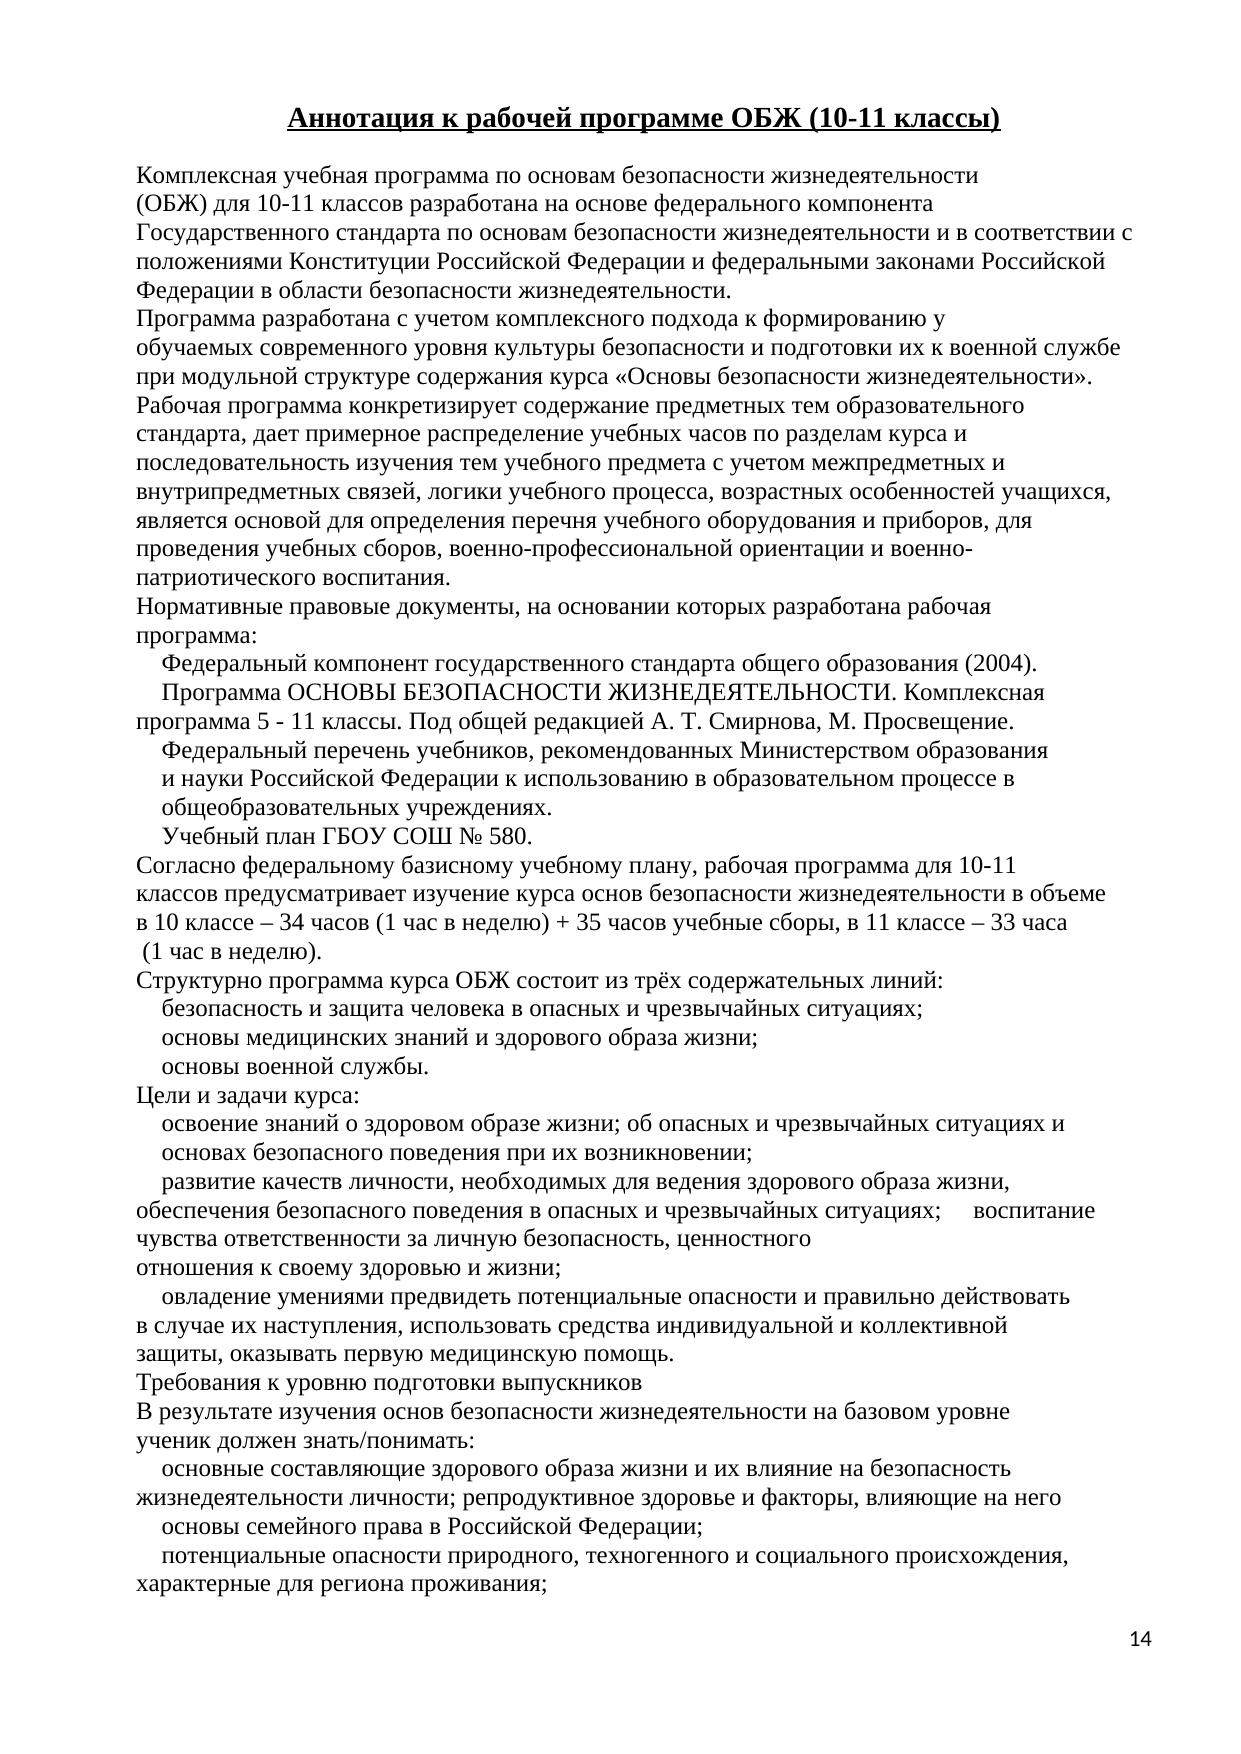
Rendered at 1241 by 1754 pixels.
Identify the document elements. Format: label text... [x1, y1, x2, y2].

text классов предусматривает изучение курса основ безопасности жизнедеятельности в объеме [136, 878, 1152, 907]
text последовательность изучения тем учебного предмета с учетом межпредметных и [136, 447, 1152, 476]
text характерные для региона проживания; [136, 1568, 1152, 1597]
text Требования к уровню подготовки выпускников [136, 1367, 1152, 1396]
text  основах безопасного поведения при их возникновении; [136, 1137, 1152, 1166]
text  основы медицинских знаний и здорового образа жизни; [136, 1022, 1152, 1051]
text отношения к своему здоровью и жизни; [136, 1252, 1152, 1281]
text жизнедеятельности личности; репродуктивное здоровье и факторы, влияющие на него [136, 1482, 1152, 1511]
text обучаемых современного уровня культуры безопасности и подготовки их к военной службе при модульной структуре содержания курса «Основы безопасности жизнедеятельности». [136, 332, 1152, 390]
text программа: [136, 620, 1152, 648]
text программа 5 - 11 классы. Под общей редакцией А. Т. Смирнова, М. Просвещение. [136, 706, 1152, 735]
text  Федеральный компонент государственного стандарта общего образования (2004). [136, 648, 1152, 677]
text (1 час в неделю). [136, 936, 1152, 965]
text Нормативные правовые документы, на основании которых разработана рабочая [136, 591, 1152, 620]
text  развитие качеств личности, необходимых для ведения здорового образа жизни, [136, 1166, 1152, 1195]
text  Федеральный перечень учебников, рекомендованных Министерством образования [136, 735, 1152, 763]
text Комплексная учебная программа по основам безопасности жизнедеятельности [136, 160, 1152, 188]
text (ОБЖ) для 10-11 классов разработана на основе федерального компонента [136, 188, 1152, 217]
text  безопасность и защита человека в опасных и чрезвычайных ситуациях; [136, 993, 1152, 1022]
text Цели и задачи курса: [136, 1080, 1152, 1108]
text в случае их наступления, использовать средства индивидуальной и коллективной [136, 1310, 1152, 1338]
text  основные составляющие здорового образа жизни и их влияние на безопасность [136, 1453, 1152, 1482]
text Структурно программа курса ОБЖ состоит из трёх содержательных линий: [136, 965, 1152, 993]
text  освоение знаний о здоровом образе жизни; об опасных и чрезвычайных ситуациях и [136, 1108, 1152, 1137]
text  основы военной службы. [136, 1051, 1152, 1080]
text Рабочая программа конкретизирует содержание предметных тем образовательного [136, 390, 1152, 418]
text внутрипредметных связей, логики учебного процесса, возрастных особенностей учащихся, является основой для определения перечня учебного оборудования и приборов, для проведения учебных сборов, военно-профессиональной ориентации и военно- [136, 476, 1152, 562]
text В результате изучения основ безопасности жизнедеятельности на базовом уровне [136, 1396, 1152, 1425]
text  потенциальные опасности природного, техногенного и социального происхождения, [136, 1540, 1152, 1568]
text  и науки Российской Федерации к использованию в образовательном процессе в [136, 763, 1152, 792]
text  Программа ОСНОВЫ БЕЗОПАСНОСТИ ЖИЗНЕДЕЯТЕЛЬНОСТИ. Комплексная [136, 677, 1152, 706]
text ученик должен знать/понимать: [136, 1425, 1152, 1453]
text Аннотация к рабочей программе ОБЖ (10-11 классы) [136, 100, 1152, 134]
text защиты, оказывать первую медицинскую помощь. [136, 1338, 1152, 1367]
text Государственного стандарта по основам безопасности жизнедеятельности и в соответствии с положениями Конституции Российской Федерации и федеральными законами Российской Федерации в области безопасности жизнедеятельности. [136, 217, 1152, 303]
text Программа разработана с учетом комплексного подхода к формированию у [136, 303, 1152, 332]
text  овладение умениями предвидеть потенциальные опасности и правильно действовать [136, 1281, 1152, 1310]
text патриотического воспитания. [136, 562, 1152, 591]
text в 10 классе – 34 часов (1 час в неделю) + 35 часов учебные сборы, в 11 классе – 33 часа [136, 907, 1152, 936]
text стандарта, дает примерное распределение учебных часов по разделам курса и [136, 418, 1152, 447]
text  основы семейного права в Российской Федерации; [136, 1511, 1152, 1540]
text обеспечения безопасного поведения в опасных и чрезвычайных ситуациях;  воспитание чувства ответственности за личную безопасность, ценностного [136, 1195, 1152, 1252]
text Согласно федеральному базисному учебному плану, рабочая программа для 10-11 [136, 850, 1152, 878]
text  Учебный план ГБОУ СОШ № 580. [136, 821, 1152, 850]
text  общеобразовательных учреждениях. [136, 792, 1152, 821]
